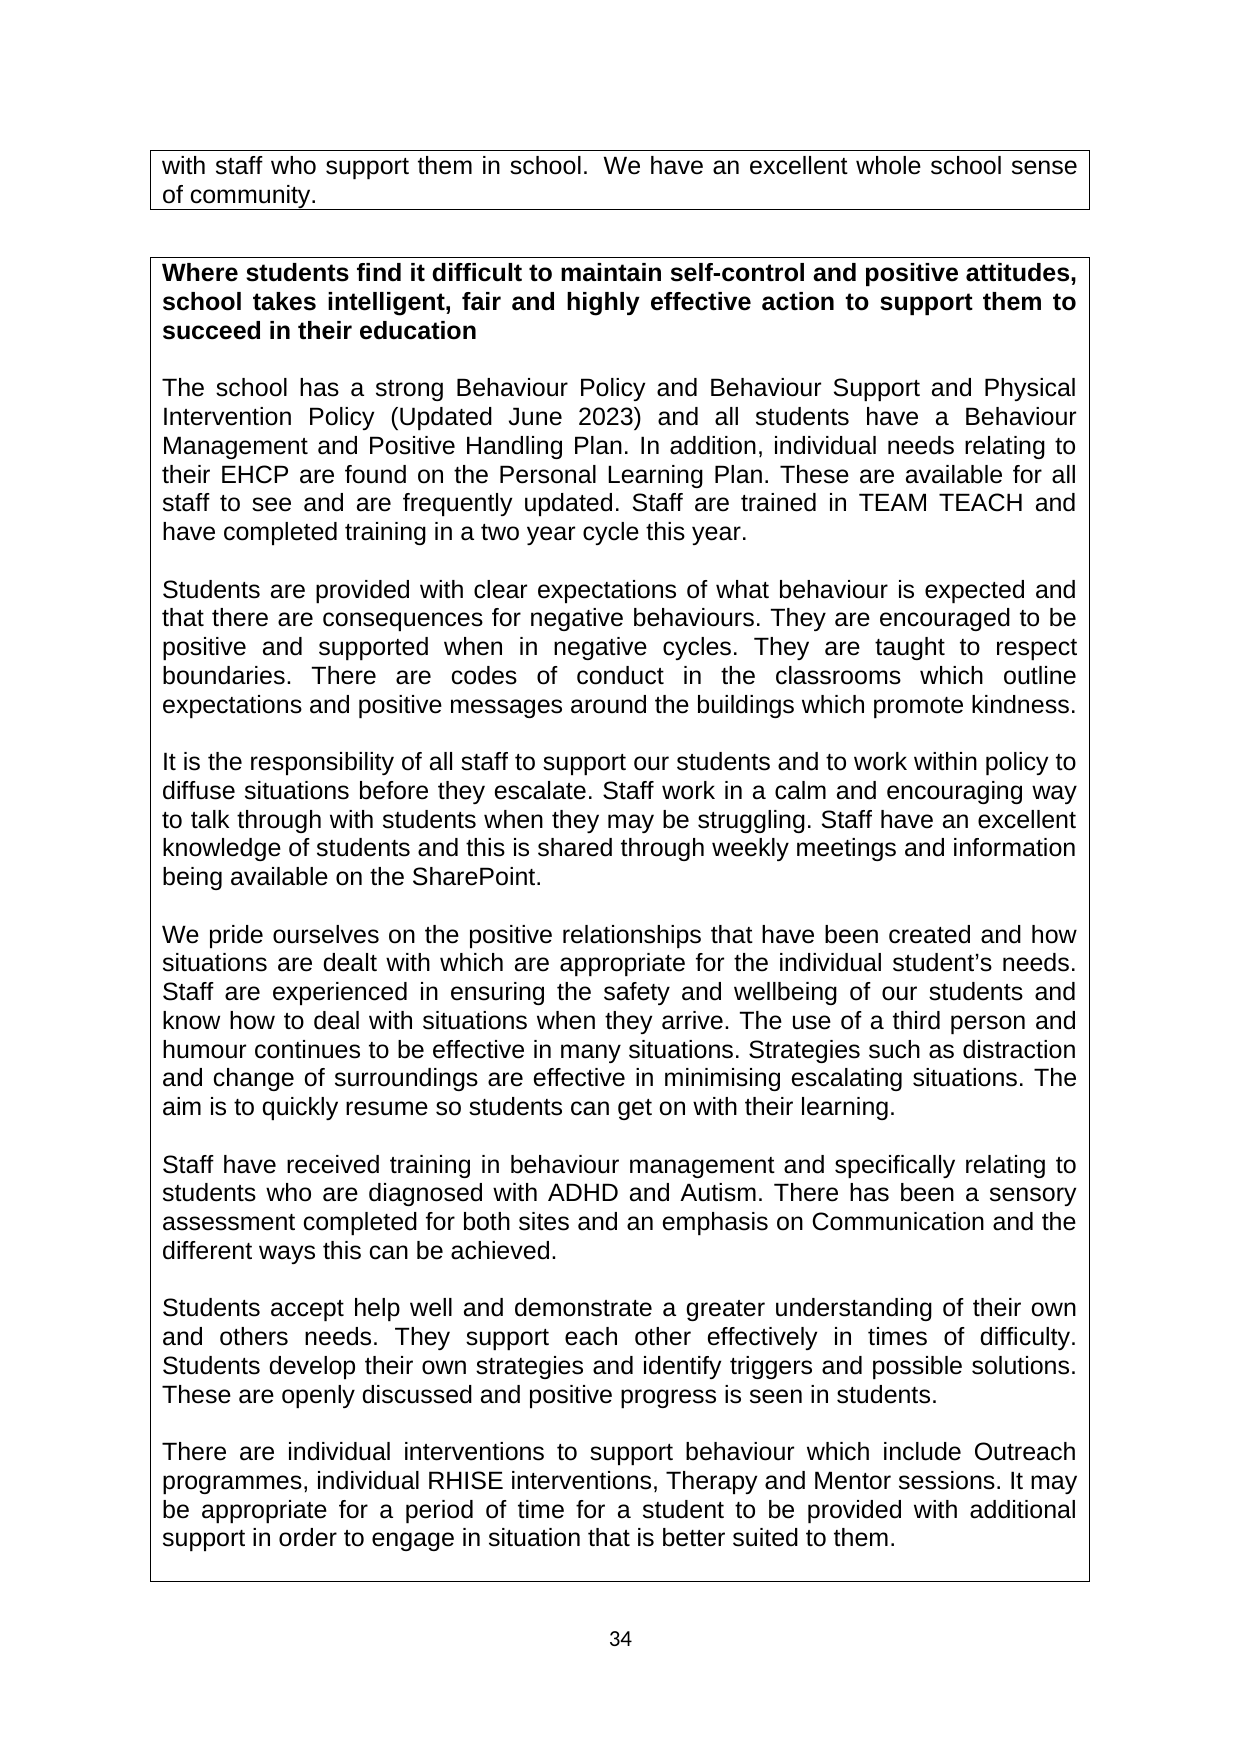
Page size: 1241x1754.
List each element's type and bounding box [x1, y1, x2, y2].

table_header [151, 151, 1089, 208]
table_header [151, 258, 1089, 1581]
